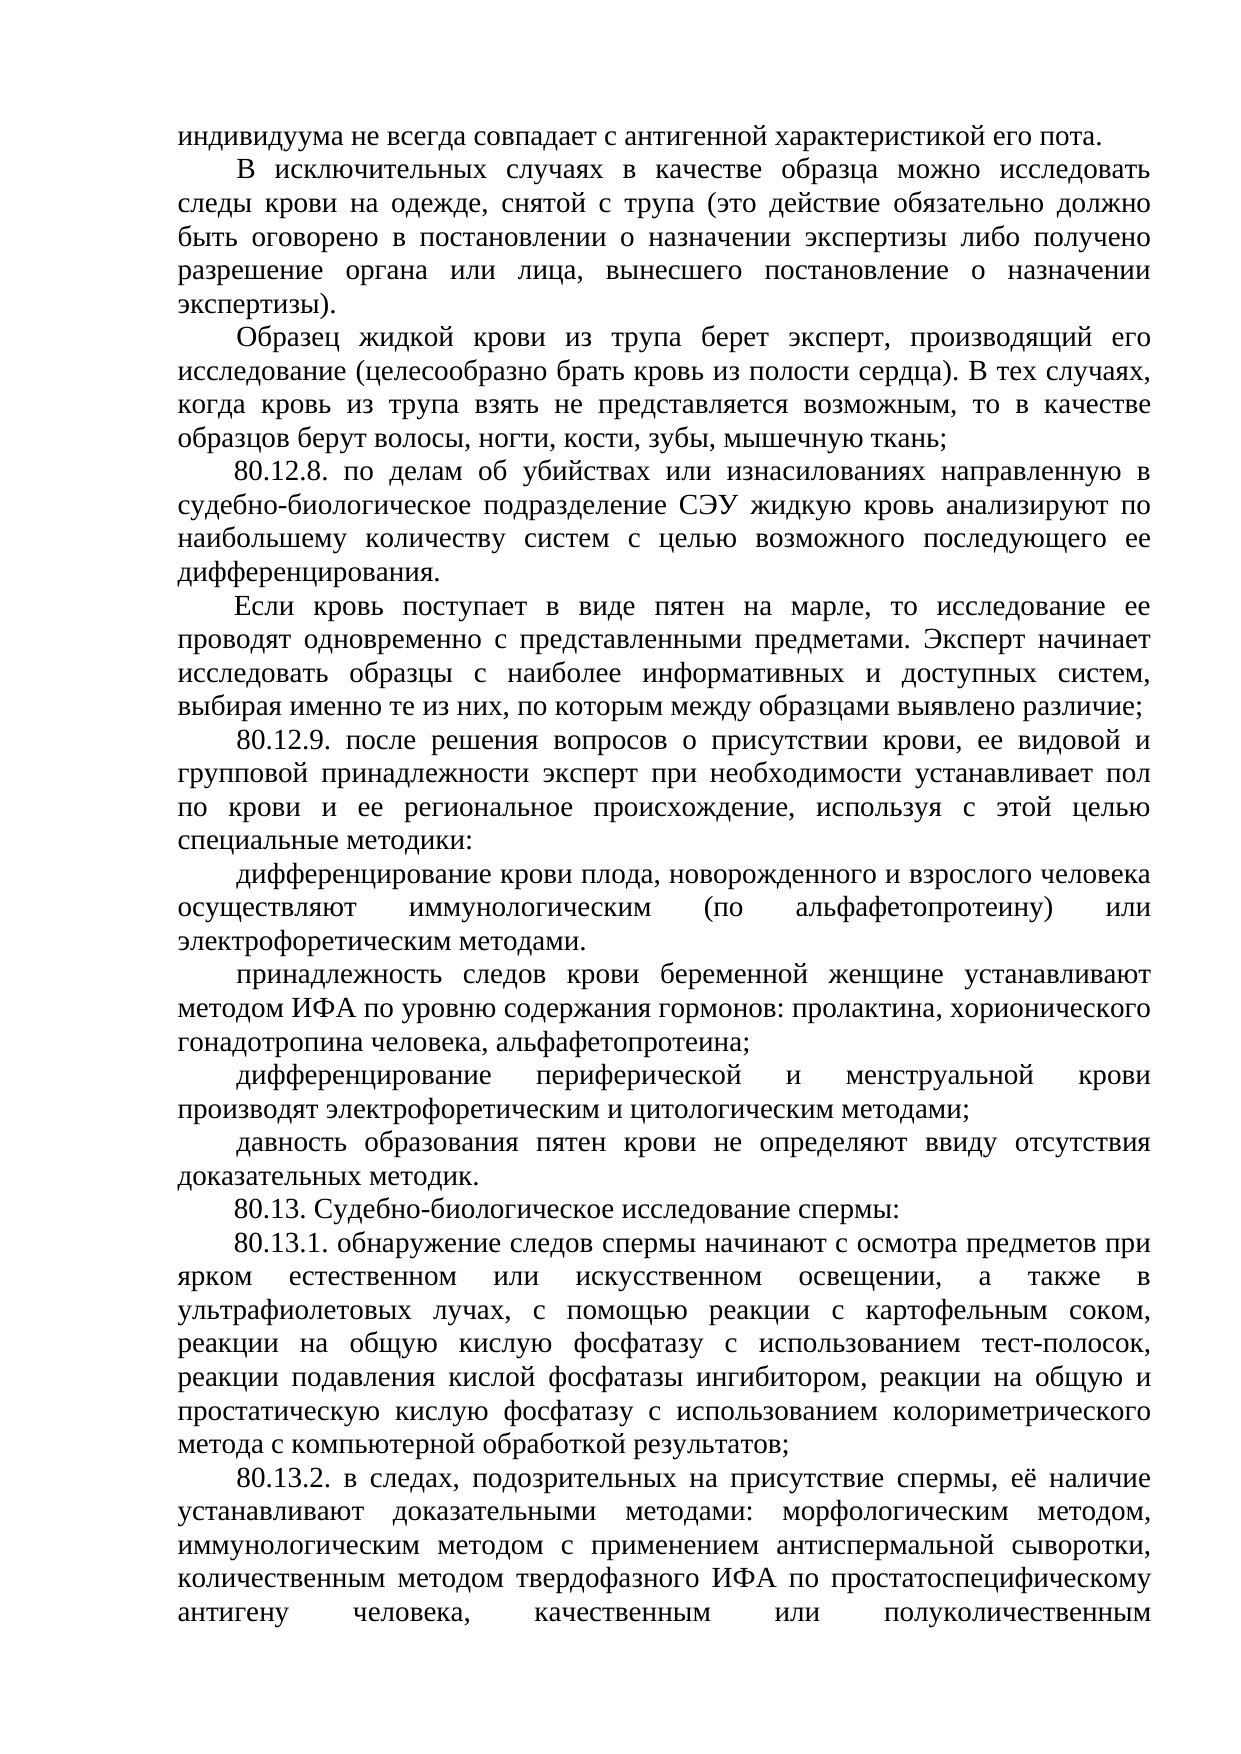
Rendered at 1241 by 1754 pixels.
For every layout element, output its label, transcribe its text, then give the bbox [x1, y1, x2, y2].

text Образец жидкой крови из трупа берет эксперт, производящий его исследование (целесообразно брать кровь из полости сердца). В тех случаях, когда кровь из трупа взять не представляется возможным, то в качестве образцов берут волосы, ногти, кости, зубы, мышечную ткань; [177, 319, 1152, 453]
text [177, 1460, 1152, 1627]
text 80.12.8. по делам об убийствах или изнасилованиях направленную в судебно-биологическое подразделение СЭУ жидкую кровь анализируют по наибольшему количеству систем с целью возможного последующего ее дифференцирования. [177, 453, 1152, 588]
text 80.13.1. обнаружение следов спермы начинают с осмотра предметов при ярком естественном или искусственном освещении, а также в ультрафиолетовых лучах, с помощью реакции с картофельным соком, реакции на общую кислую фосфатазу с использованием тест-полосок, реакции подавления кислой фосфатазы ингибитором, реакции на общую и простатическую кислую фосфатазу с использованием колориметрического метода с компьютерной обработкой результатов; [177, 1225, 1152, 1460]
text дифференцирование периферической и менструальной крови производят электрофоретическим и цитологическим методами; [177, 1057, 1152, 1124]
text 80.13. Судебно-биологическое исследование спермы: [177, 1191, 1152, 1225]
text давность образования пятен крови не определяют ввиду отсутствия доказательных методик. [177, 1124, 1152, 1191]
text 80.12.9. после решения вопросов о присутствии крови, ее видовой и групповой принадлежности эксперт при необходимости устанавливает пол по крови и ее региональное происхождение, используя с этой целью специальные методики: [177, 722, 1152, 856]
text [177, 118, 1152, 152]
text Если кровь поступает в виде пятен на марле, то исследование ее проводят одновременно с представленными предметами. Эксперт начинает исследовать образцы с наиболее информативных и доступных систем, выбирая именно те из них, по которым между образцами выявлено различие; [177, 588, 1152, 722]
text принадлежность следов крови беременной женщине устанавливают методом ИФА по уровню содержания гормонов: пролактина, хорионического гонадотропина человека, альфафетопротеина; [177, 957, 1152, 1057]
text В исключительных случаях в качестве образца можно исследовать следы крови на одежде, снятой с трупа (это действие обязательно должно быть оговорено в постановлении о назначении экспертизы либо получено разрешение органа или лица, вынесшего постановление о назначении экспертизы). [177, 152, 1152, 319]
text дифференцирование крови плода, новорожденного и взрослого человека осуществляют иммунологическим (по альфафетопротеину) или электрофоретическим методами. [177, 856, 1152, 957]
